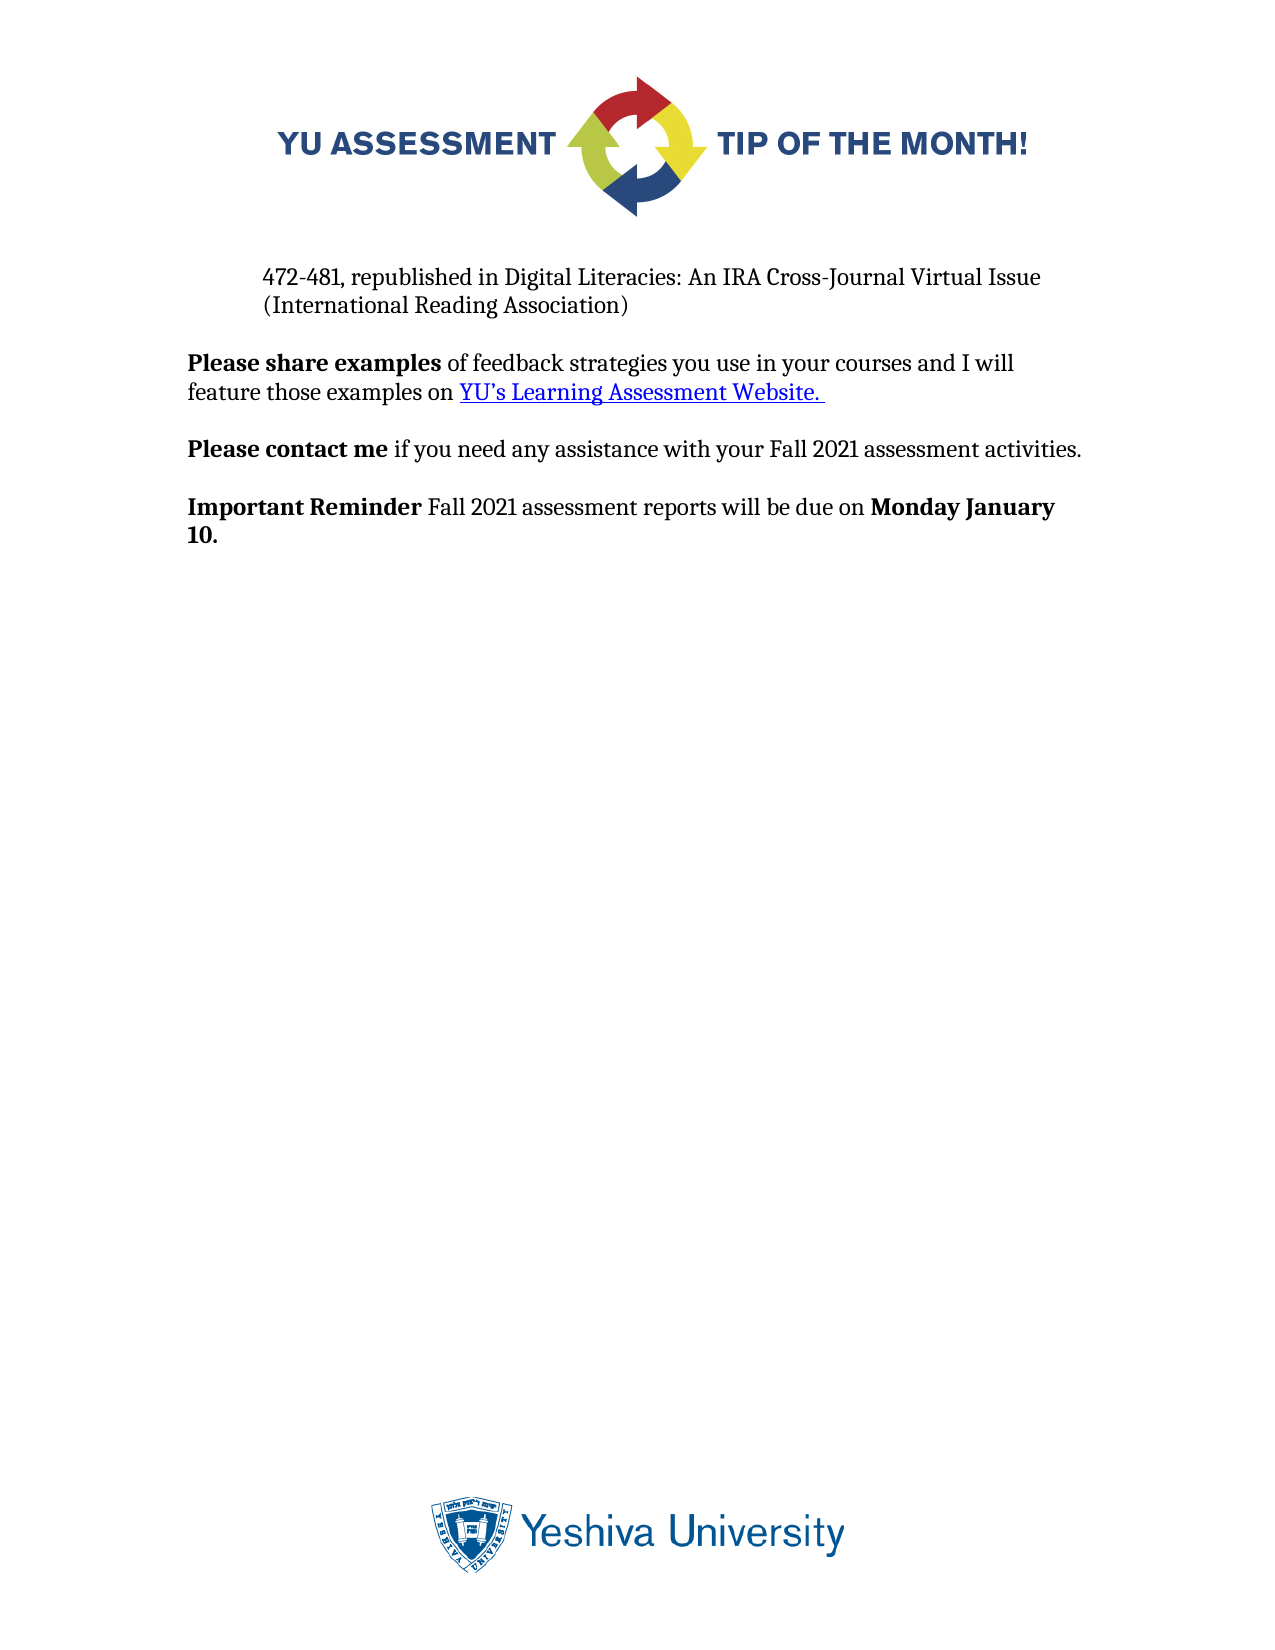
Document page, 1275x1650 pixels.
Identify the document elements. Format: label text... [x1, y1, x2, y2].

picture [255, 56, 1040, 231]
text Please contact me if you need any assistance with your Fall 2021 assessment activities. [187, 435, 1087, 464]
text Important Reminder Fall 2021 assessment reports will be due on Monday January 10. [187, 492, 1087, 550]
text Please share examples of feedback strategies you use in your courses and I will feature those examples on YU’s Learning Assessment Website. [187, 349, 1087, 406]
